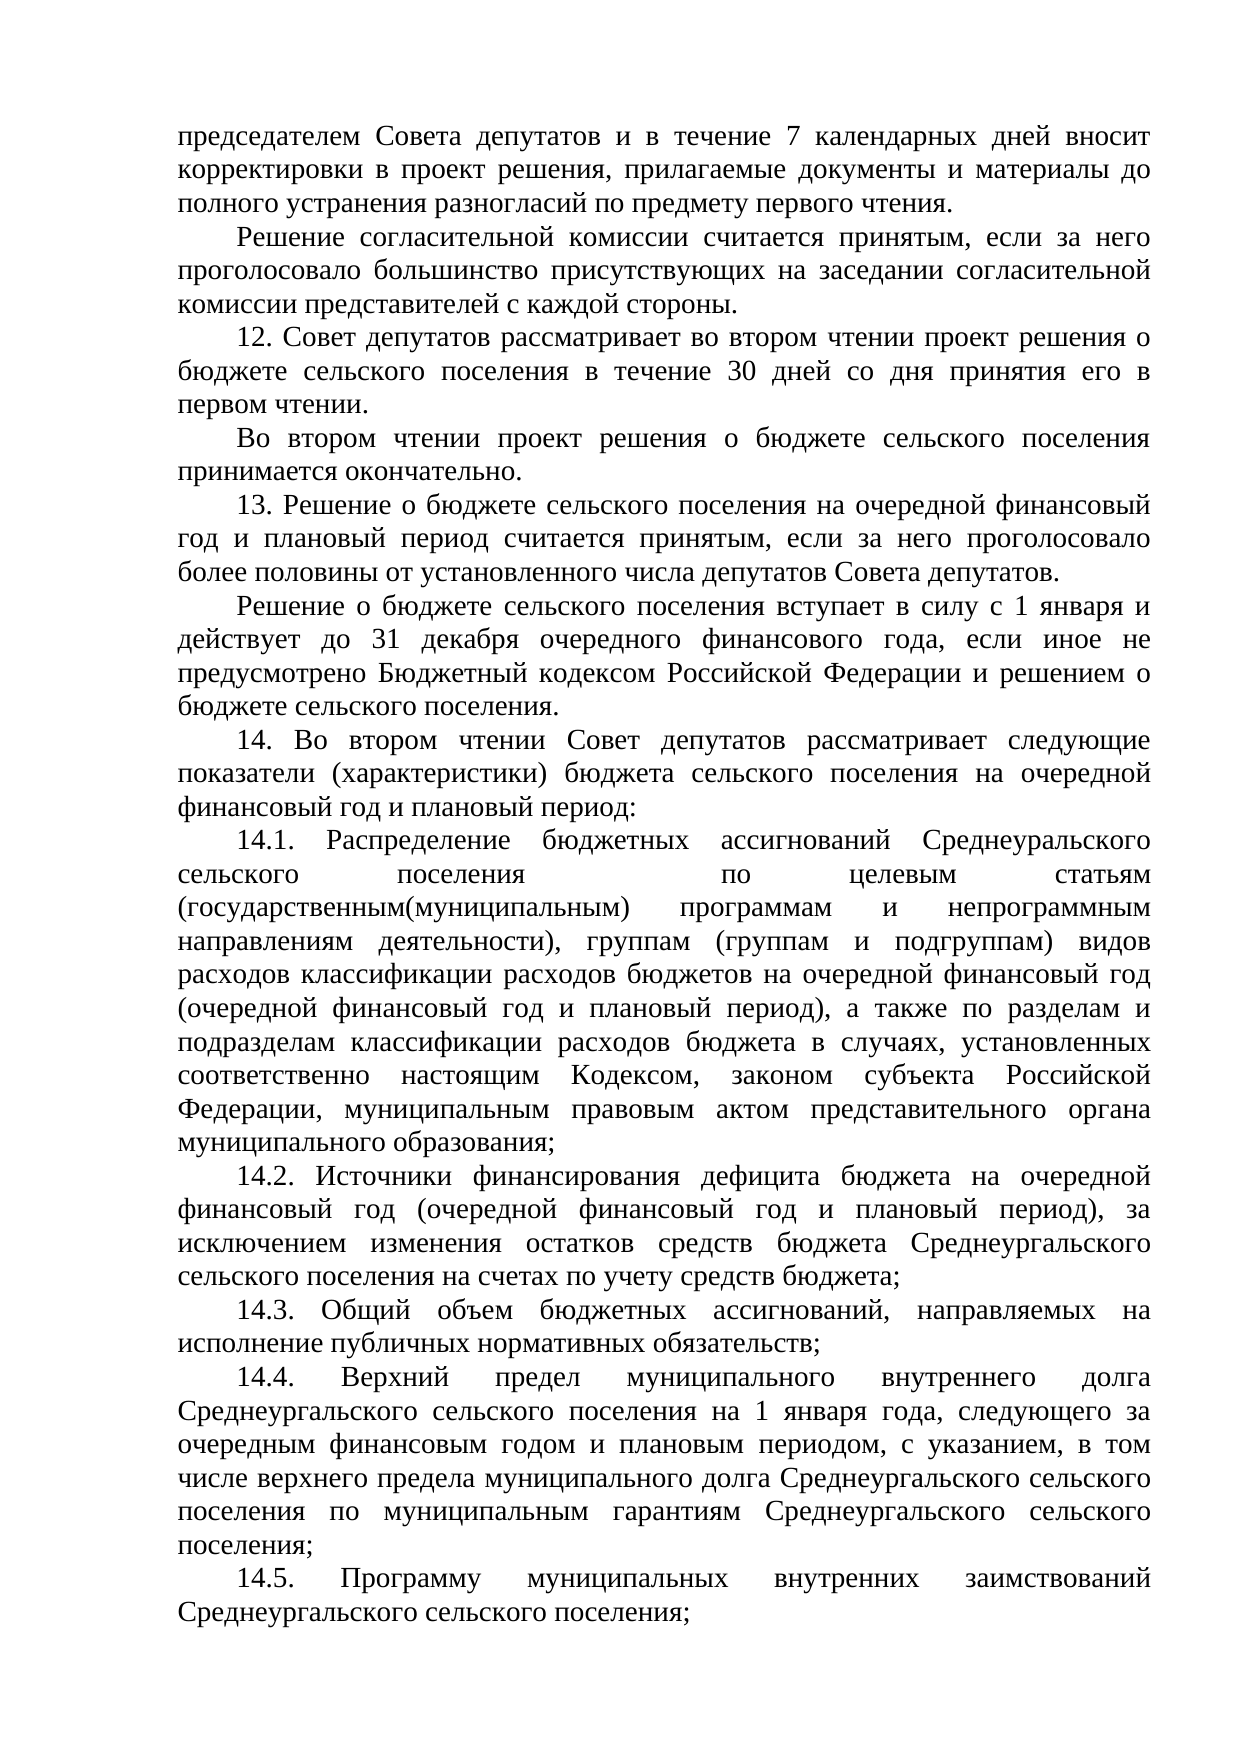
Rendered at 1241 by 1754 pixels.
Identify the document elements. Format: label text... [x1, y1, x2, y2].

text Решение согласительной комиссии считается принятым, если за него проголосовало большинство присутствующих на заседании согласительной комиссии представителей с каждой стороны. [177, 219, 1152, 319]
text Во втором чтении проект решения о бюджете сельского поселения принимается окончательно. [177, 420, 1152, 487]
text 13. Решение о бюджете сельского поселения на очередной финансовый год и плановый период считается принятым, если за него проголосовало более половины от установленного числа депутатов Совета депутатов. [177, 487, 1152, 588]
text 12. Совет депутатов рассматривает во втором чтении проект решения о бюджете сельского поселения в течение 30 дней со дня принятия его в первом чтении. [177, 319, 1152, 420]
text 14.3. Общий объем бюджетных ассигнований, направляемых на исполнение публичных нормативных обязательств; [177, 1292, 1152, 1359]
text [177, 118, 1152, 219]
text Решение о бюджете сельского поселения вступает в силу с 1 января и действует до 31 декабря очередного финансового года, если иное не предусмотрено Бюджетный кодексом Российской Федерации и решением о бюджете сельского поселения. [177, 588, 1152, 722]
text 14. Во втором чтении Совет депутатов рассматривает следующие показатели (характеристики) бюджета сельского поселения на очередной финансовый год и плановый период: [177, 722, 1152, 822]
text 14.4. Верхний предел муниципального внутреннего долга Среднеургальского сельского поселения на 1 января года, следующего за очередным финансовым годом и плановым периодом, с указанием, в том числе верхнего предела муниципального долга Среднеургальского сельского поселения по муниципальным гарантиям Среднеургальского сельского поселения; [177, 1359, 1152, 1560]
text 14.5. Программу муниципальных внутренних заимствований Среднеургальского сельского поселения; [177, 1560, 1152, 1627]
text 14.2. Источники финансирования дефицита бюджета на очередной финансовый год (очередной финансовый год и плановый период), за исключением изменения остатков средств бюджета Среднеургальского сельского поселения на счетах по учету средств бюджета; [177, 1158, 1152, 1292]
text 14.1. Распределение бюджетных ассигнований Среднеуральского сельского поселения по целевым статьям (государственным(муниципальным) программам и непрограммным направлениям деятельности), группам (группам и подгруппам) видов расходов классификации расходов бюджетов на очередной финансовый год (очередной финансовый год и плановый период), а также по разделам и подразделам классификации расходов бюджета в случаях, установленных соответственно настоящим Кодексом, законом субъекта Российской Федерации, муниципальным правовым актом представительного органа муниципального образования; [177, 822, 1152, 1158]
